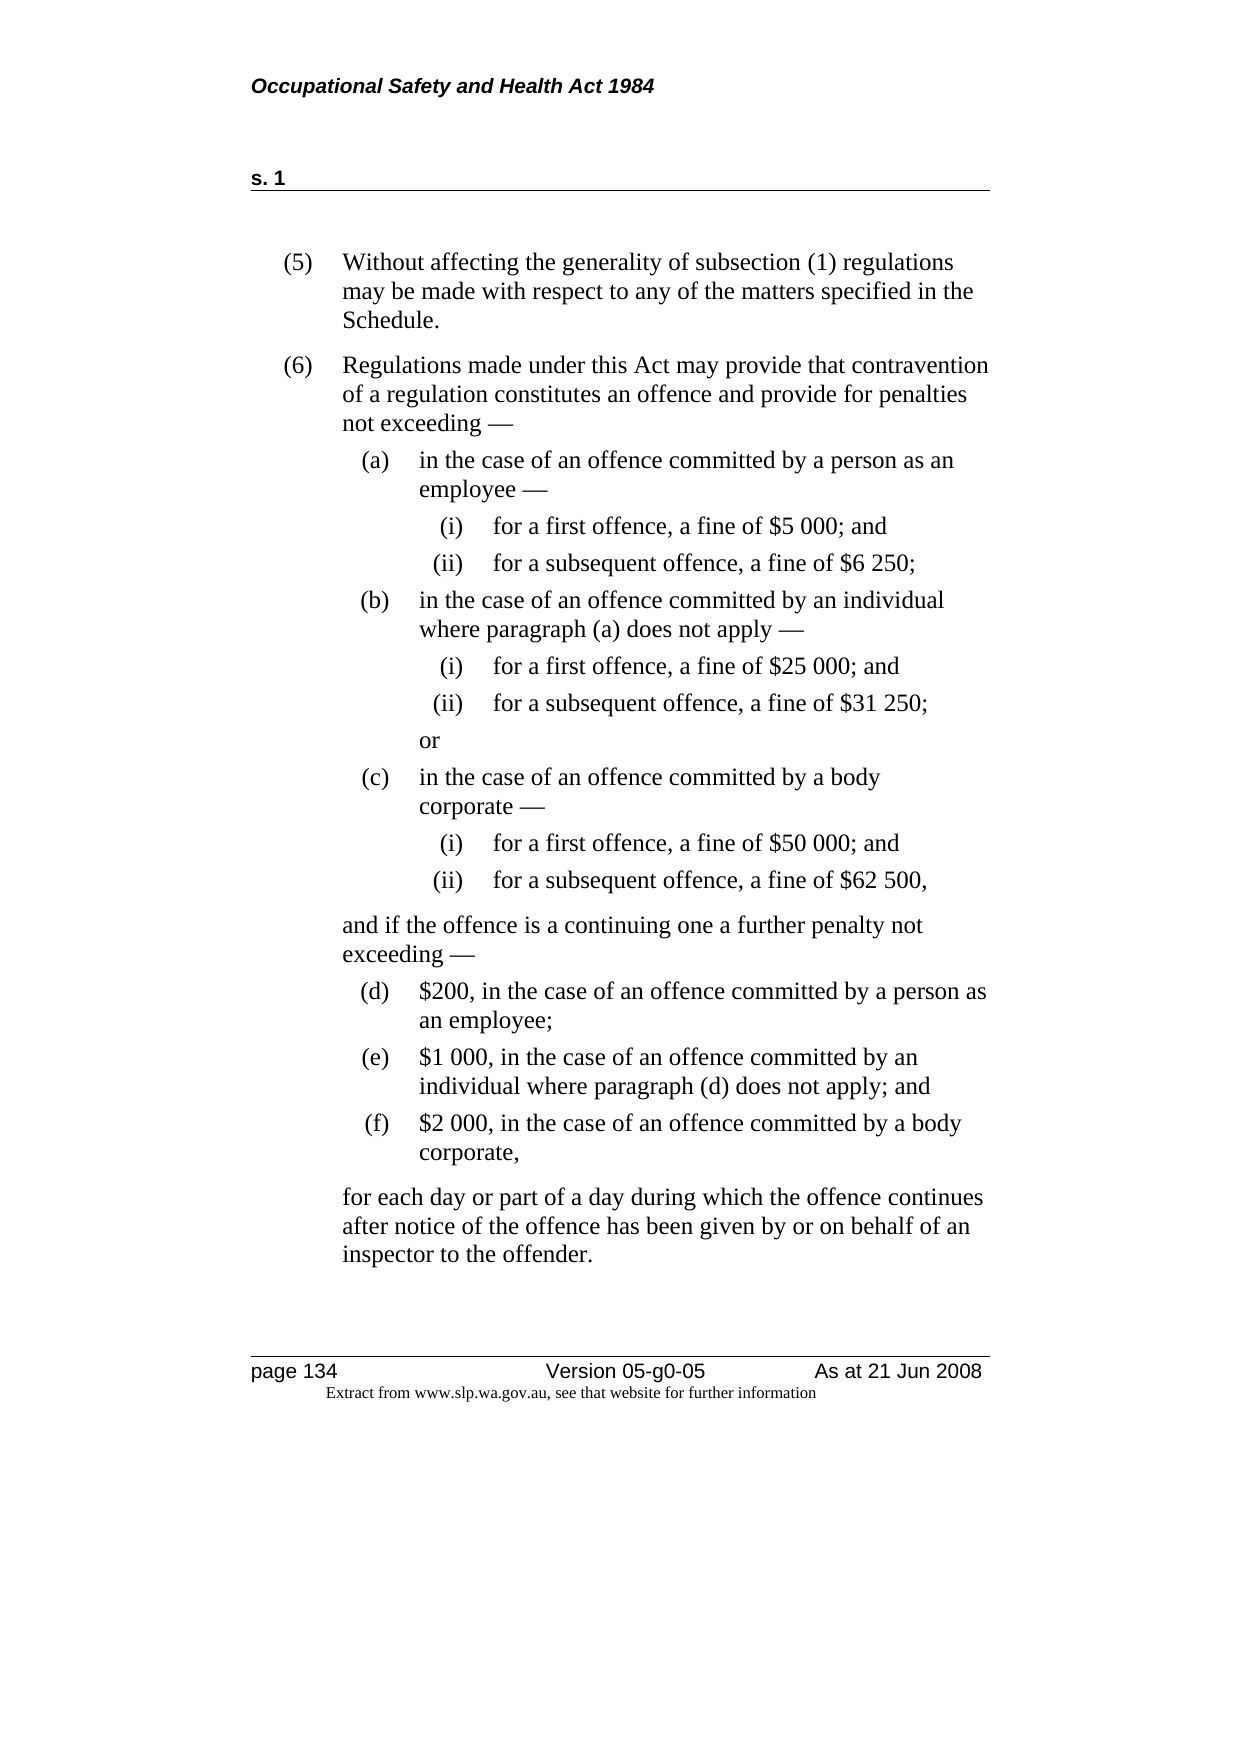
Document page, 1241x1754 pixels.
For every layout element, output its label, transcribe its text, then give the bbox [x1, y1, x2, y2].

text (f) $2 000, in the case of an offence committed by a body corporate, [251, 1108, 990, 1165]
text (i) for a first offence, a fine of $25 000; and [251, 651, 990, 679]
text (ii) for a subsequent offence, a fine of $31 250; [251, 688, 990, 717]
text or [251, 725, 990, 754]
text (ii) for a subsequent offence, a fine of $62 500, [251, 865, 990, 894]
text (i) for a first offence, a fine of $50 000; and [251, 828, 990, 857]
text and if the offence is a continuing one a further penalty not exceeding — [251, 910, 990, 968]
text (i) for a first offence, a fine of $5 000; and [251, 511, 990, 539]
text (d) $200, in the case of an offence committed by a person as an employee; [251, 976, 990, 1034]
text (ii) for a subsequent offence, a fine of $6 250; [251, 548, 990, 577]
text (b) in the case of an offence committed by an individual where paragraph (a) does not apply — [251, 585, 990, 642]
text (6) Regulations made under this Act may provide that contravention of a regulation constitutes an offence and provide for penalties not exceeding — [251, 350, 990, 437]
text (a) in the case of an offence committed by a person as an employee — [251, 445, 990, 502]
text (c) in the case of an offence committed by a body corporate — [251, 762, 990, 819]
text (5) Without affecting the generality of subsection (1) regulations may be made with respect to any of the matters specified in the Schedule. [251, 247, 990, 334]
text (e) $1 000, in the case of an offence committed by an individual where paragraph (d) does not apply; and [251, 1042, 990, 1099]
text for each day or part of a day during which the offence continues after notice of the offence has been given by or on behalf of an inspector to the offender. [251, 1182, 990, 1268]
